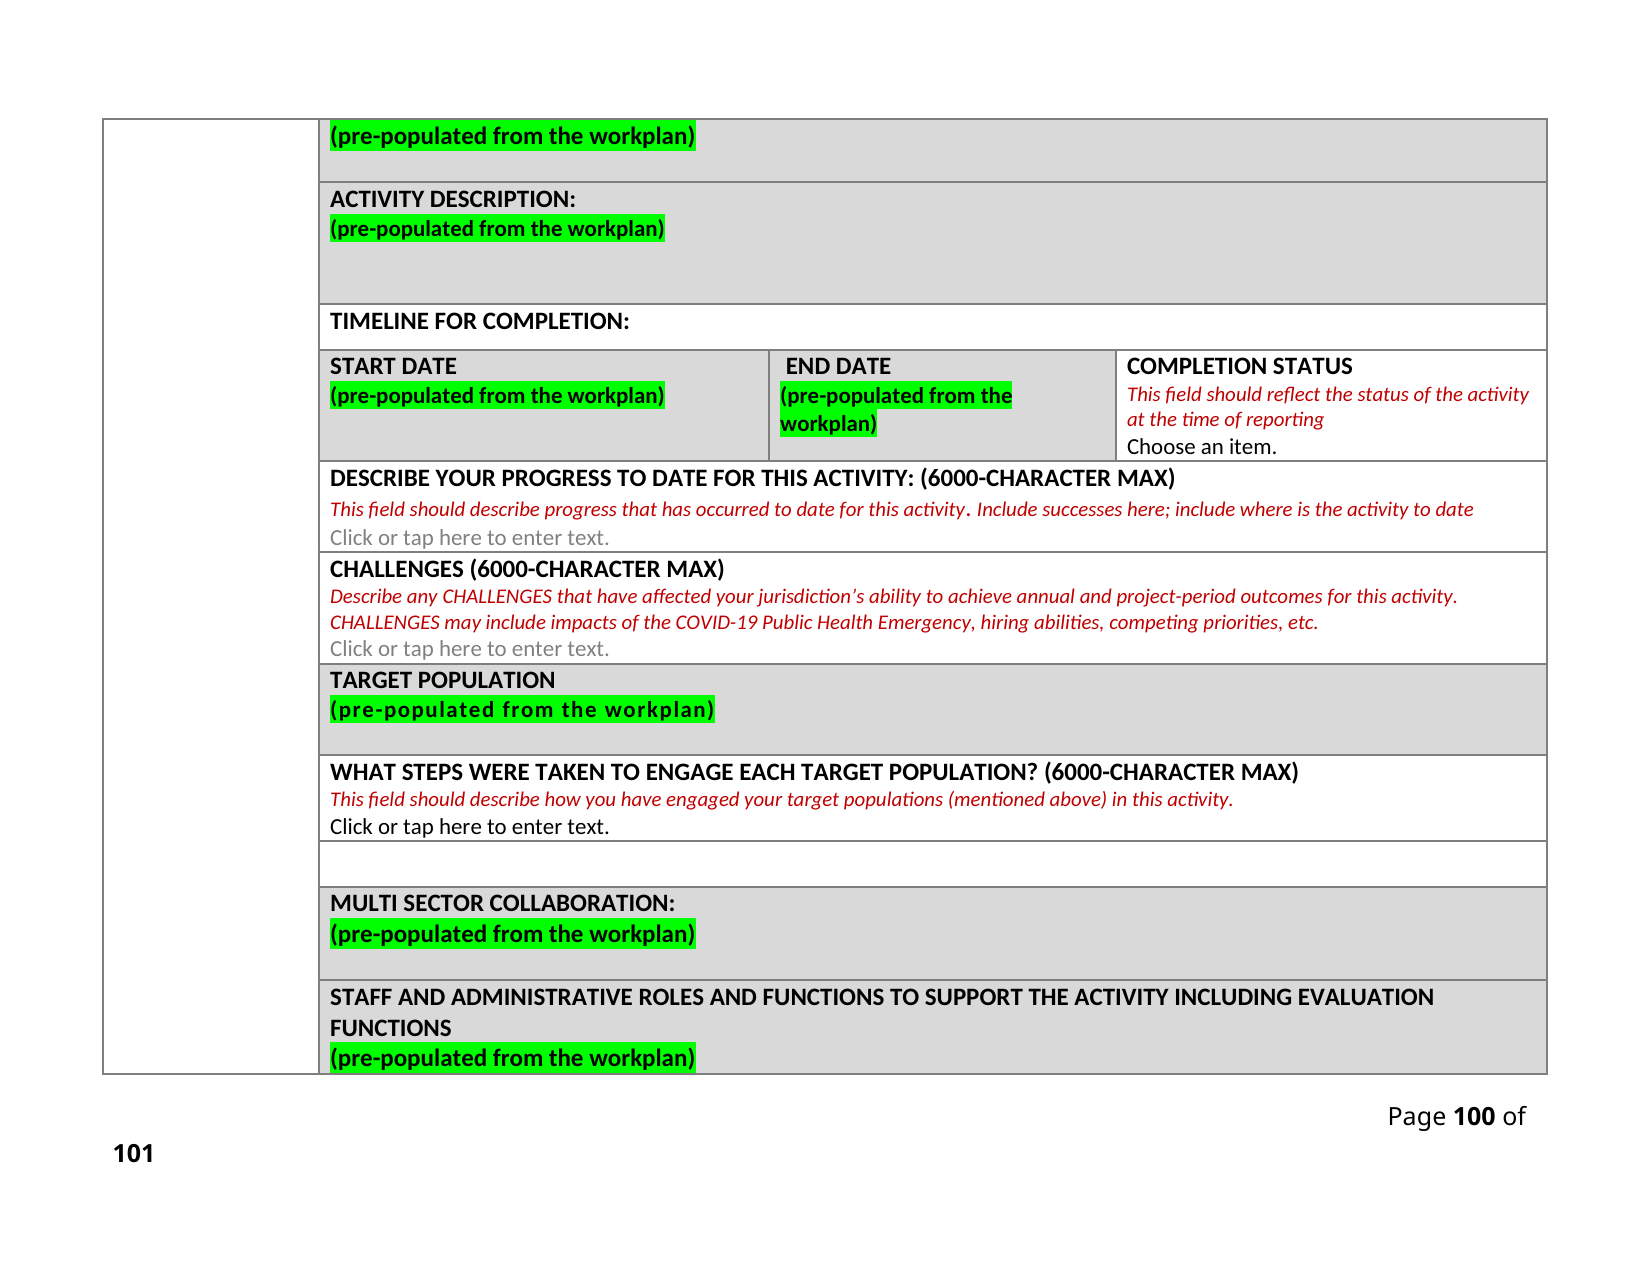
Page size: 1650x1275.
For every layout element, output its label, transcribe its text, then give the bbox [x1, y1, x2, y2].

table_cell [104, 120, 318, 1073]
table_cell WHAT STEPS WERE TAKEN TO ENGAGE EACH TARGET POPULATION? (6000-CHARACTER MAX) This field should describe how you have engaged your target populations (mentioned above) in this activity. [320, 756, 1546, 840]
table_cell TARGET POPULATION (pre-populated from the workplan) [320, 665, 1546, 754]
table_cell END DATE (pre-populated from the workplan) [770, 351, 1115, 460]
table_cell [320, 981, 1546, 1073]
table_cell DESCRIBE YOUR PROGRESS TO DATE FOR THIS ACTIVITY: (6000-CHARACTER MAX) This field should describe progress that has occurred to date for this activity. Include successes here; include where is the activity to date [320, 462, 1546, 551]
table_cell ACTIVITY DESCRIPTION: (pre-populated from the workplan) [320, 183, 1546, 303]
table_cell [320, 842, 1546, 886]
table_cell MULTI SECTOR COLLABORATION: (pre-populated from the workplan) [320, 888, 1546, 979]
table_cell CHALLENGES (6000-CHARACTER MAX) Describe any CHALLENGES that have affected your jurisdiction’s ability to achieve annual and project-period outcomes for this activity. CHALLENGES may include impacts of the COVID-19 Public Health Emergency, hiring abilities, competing priorities, etc. [320, 553, 1546, 663]
table_cell COMPLETION STATUS This field should reflect the status of the activity at the time of reporting [1117, 351, 1546, 460]
table_cell START DATE (pre-populated from the workplan) [320, 351, 768, 460]
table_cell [320, 120, 1546, 181]
table_cell TIMELINE FOR COMPLETION: [320, 305, 1546, 348]
